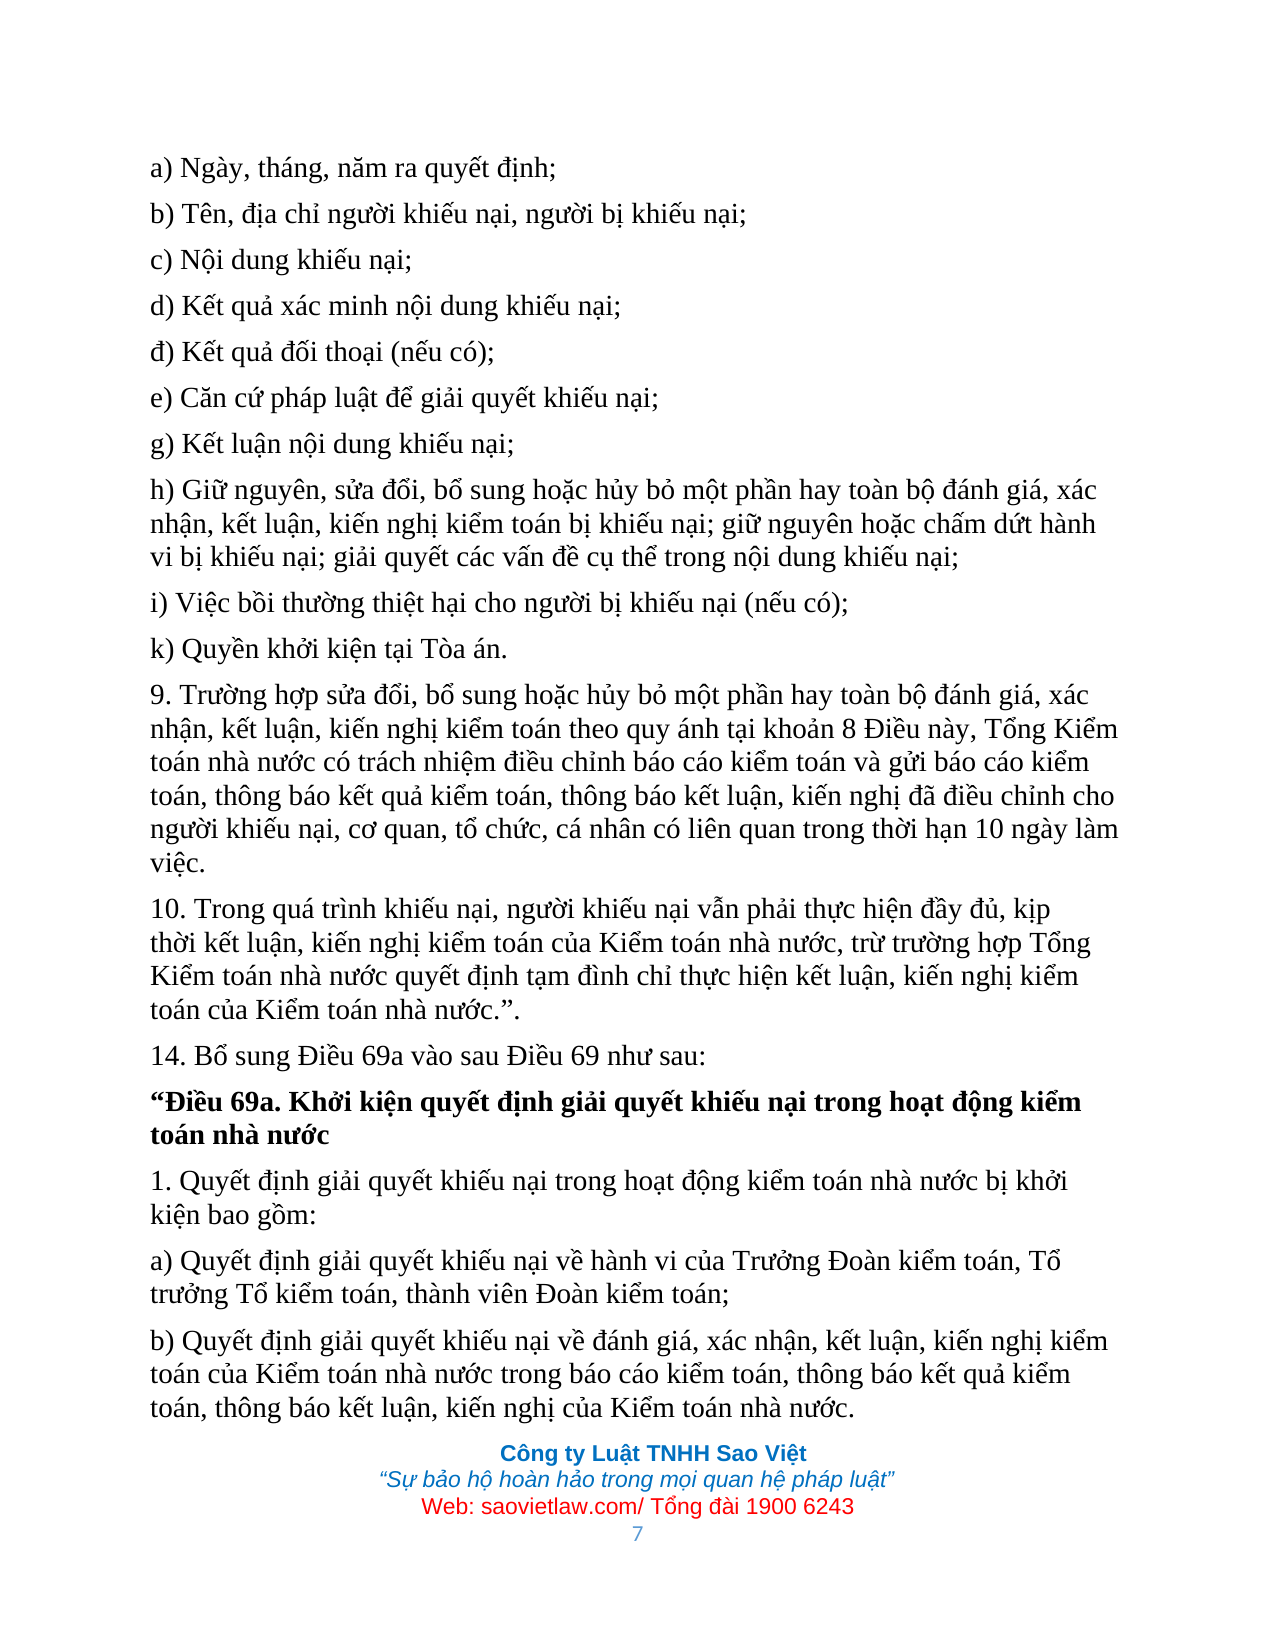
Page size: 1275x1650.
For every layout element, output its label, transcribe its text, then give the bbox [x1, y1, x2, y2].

text e) Căn cứ pháp luật để giải quyết khiếu nại; [150, 380, 1125, 414]
text “Điều 69a. Khởi kiện quyết định giải quyết khiếu nại trong hoạt động kiểm toán nhà nước [150, 1084, 1125, 1151]
text 14. Bổ sung Điều 69a vào sau Điều 69 như sau: [150, 1038, 1125, 1071]
text 9. Trường hợp sửa đổi, bổ sung hoặc hủy bỏ một phần hay toàn bộ đánh giá, xác nhận, kết luận, kiến nghị kiểm toán theo quy ánh tại khoản 8 Điều này, Tổng Kiểm toán nhà nước có trách nhiệm điều chỉnh báo cáo kiểm toán và gửi báo cáo kiểm toán, thông báo kết quả kiểm toán, thông báo kết luận, kiến nghị đã điều chỉnh cho người khiếu nại, cơ quan, tổ chức, cá nhân có liên quan trong thời hạn 10 ngày làm việc. [150, 677, 1125, 879]
text d) Kết quả xác minh nội dung khiếu nại; [150, 288, 1125, 322]
text g) Kết luận nội dung khiếu nại; [150, 426, 1125, 460]
text đ) Kết quả đối thoại (nếu có); [150, 334, 1125, 368]
text i) Việc bồi thường thiệt hại cho người bị khiếu nại (nếu có); [150, 585, 1125, 619]
text b) Tên, địa chỉ người khiếu nại, người bị khiếu nại; [150, 196, 1125, 229]
text c) Nội dung khiếu nại; [150, 242, 1125, 276]
text b) Quyết định giải quyết khiếu nại về đánh giá, xác nhận, kết luận, kiến nghị kiểm toán của Kiểm toán nhà nước trong báo cáo kiểm toán, thông báo kết quả kiểm toán, thông báo kết luận, kiến nghị của Kiểm toán nhà nước. [150, 1323, 1125, 1423]
text h) Giữ nguyên, sửa đổi, bổ sung hoặc hủy bỏ một phần hay toàn bộ đánh giá, xác nhận, kết luận, kiến nghị kiểm toán bị khiếu nại; giữ nguyên hoặc chấm dứt hành vi bị khiếu nại; giải quyết các vấn đề cụ thể trong nội dung khiếu nại; [150, 472, 1125, 573]
text k) Quyền khởi kiện tại Tòa án. [150, 631, 1125, 665]
text 10. Trong quá trình khiếu nại, người khiếu nại vẫn phải thực hiện đầy đủ, kịp thời kết luận, kiến nghị kiểm toán của Kiểm toán nhà nước, trừ trường hợp Tổng Kiểm toán nhà nước quyết định tạm đình chỉ thực hiện kết luận, kiến nghị kiểm toán của Kiểm toán nhà nước.”. [150, 891, 1125, 1025]
text a) Quyết định giải quyết khiếu nại về hành vi của Trưởng Đoàn kiểm toán, Tổ trưởng Tổ kiểm toán, thành viên Đoàn kiểm toán; [150, 1243, 1125, 1310]
text 1. Quyết định giải quyết khiếu nại trong hoạt động kiểm toán nhà nước bị khởi kiện bao gồm: [150, 1163, 1125, 1231]
text a) Ngày, tháng, năm ra quyết định; [150, 150, 1125, 183]
